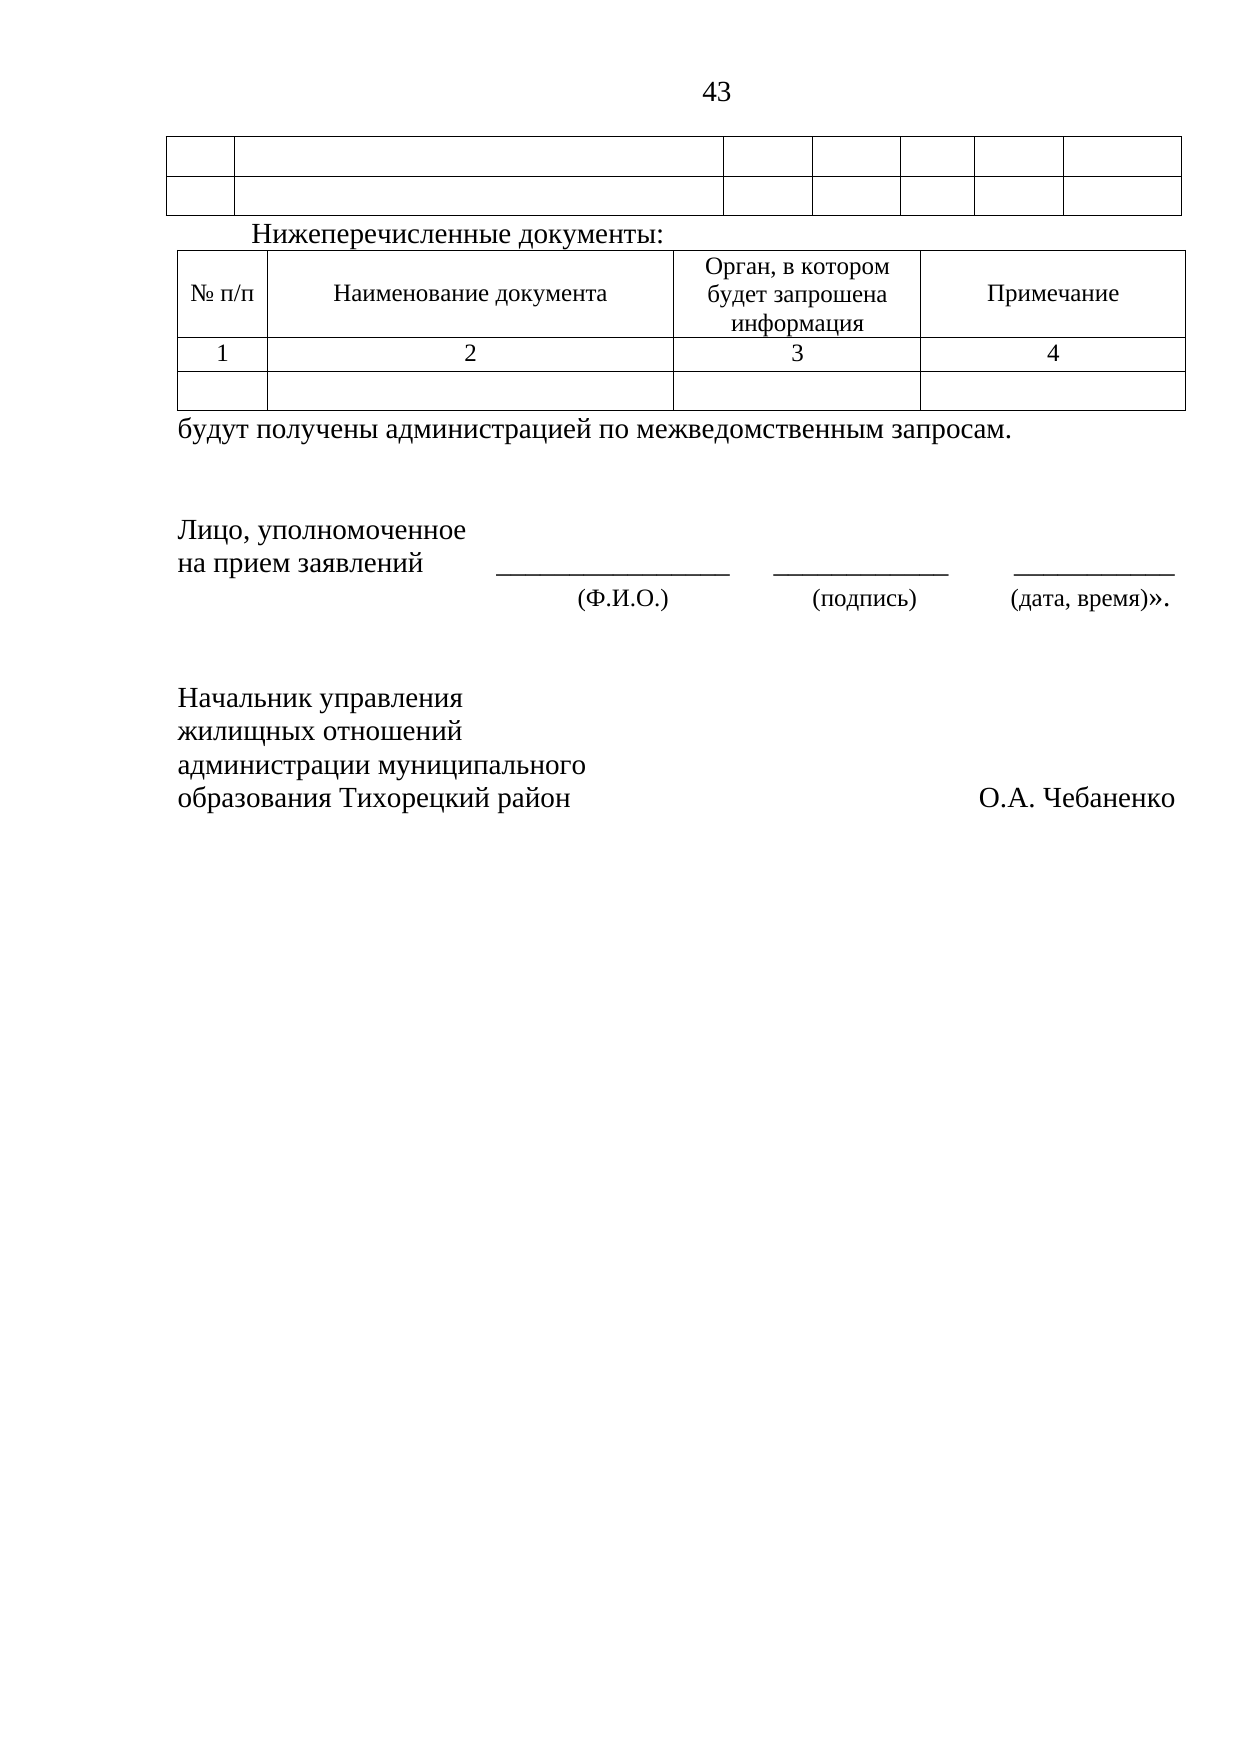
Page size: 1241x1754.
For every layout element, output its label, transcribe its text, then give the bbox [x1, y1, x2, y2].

table_cell [235, 177, 723, 215]
table_cell [724, 137, 812, 176]
table_cell [178, 372, 267, 410]
table_cell [167, 177, 234, 215]
text будут получены администрацией по межведомственным запросам. [177, 411, 1181, 445]
table_cell [167, 137, 234, 176]
table_cell 1 [178, 338, 267, 371]
table_header № п/п [178, 251, 267, 337]
text администрации муниципального [177, 747, 1181, 780]
text Лицо, уполномоченное [177, 512, 1181, 546]
table_cell [1064, 177, 1181, 215]
table_header Орган, в котором будет запрошена информация [674, 251, 920, 337]
table_cell [975, 137, 1063, 176]
table_cell [813, 137, 900, 176]
text Начальник управления [177, 680, 1181, 713]
table_header Наименование документа [268, 251, 673, 337]
text Нижеперечисленные документы: [177, 216, 1181, 250]
table_cell [235, 137, 723, 176]
table_cell 4 [921, 338, 1185, 371]
table_cell [268, 372, 673, 410]
table_cell 3 [674, 338, 920, 371]
text образования Тихорецкий район О.А. Чебаненко [177, 780, 1181, 814]
table_cell [975, 177, 1063, 215]
table_cell [1064, 137, 1181, 176]
table_cell [901, 177, 974, 215]
table_cell 2 [268, 338, 673, 371]
table_cell [674, 372, 920, 410]
text на прием заявлений ________________ ____________ ___________ [177, 546, 1181, 579]
text жилищных отношений [177, 713, 1181, 747]
table_header Примечание [921, 251, 1185, 337]
table_cell [901, 137, 974, 176]
text (Ф.И.О.) (подпись) (дата, время)». [177, 579, 1181, 613]
table_cell [724, 177, 812, 215]
table_cell [921, 372, 1185, 410]
table_cell [813, 177, 900, 215]
